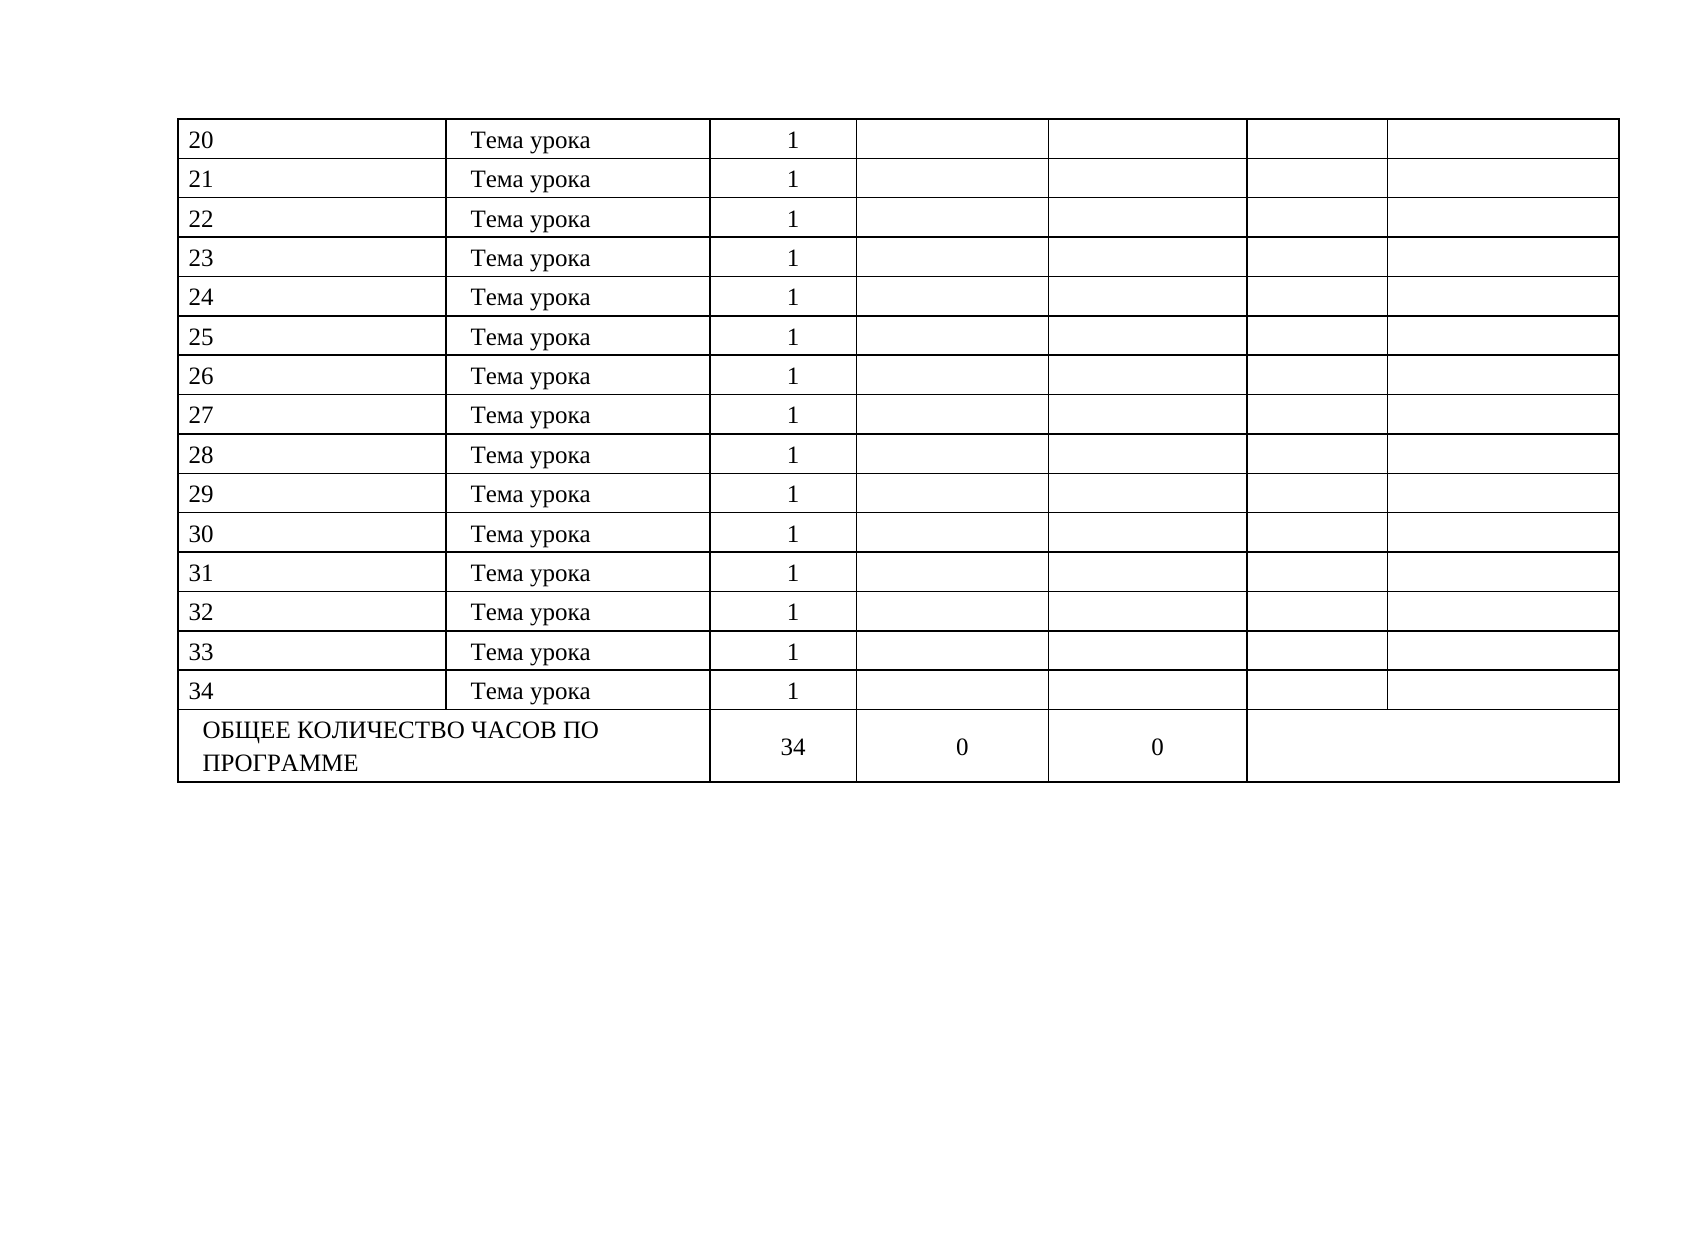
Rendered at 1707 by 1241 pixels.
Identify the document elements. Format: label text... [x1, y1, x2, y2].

table_cell 29 [179, 474, 445, 512]
table_cell 1 [711, 238, 856, 276]
table_cell 1 [711, 553, 856, 591]
table_cell 34 [711, 710, 856, 781]
table_cell 1 [711, 120, 856, 157]
table_cell [1388, 553, 1618, 591]
table_cell [1248, 671, 1387, 709]
table_cell 20 [179, 120, 445, 157]
table_cell Тема урока [447, 553, 709, 591]
table_cell 1 [711, 671, 856, 709]
table_cell 24 [179, 277, 445, 315]
table_cell [1248, 553, 1387, 591]
table_cell [1388, 671, 1618, 709]
table_cell Тема урока [447, 395, 709, 433]
table_cell [1248, 120, 1387, 157]
table_cell 34 [179, 671, 445, 709]
table_cell [1049, 159, 1246, 197]
table_cell [1049, 592, 1246, 630]
table_cell [1049, 553, 1246, 591]
table_cell [1248, 198, 1387, 236]
table_cell 1 [711, 632, 856, 669]
table_cell [857, 317, 1048, 354]
table_cell [1248, 238, 1387, 276]
table_cell [1049, 671, 1246, 709]
table_cell [1388, 317, 1618, 354]
table_cell 1 [711, 592, 856, 630]
table_cell 21 [179, 159, 445, 197]
table_cell Тема урока [447, 317, 709, 354]
table_cell [1049, 277, 1246, 315]
table_cell [1049, 474, 1246, 512]
table_cell 1 [711, 395, 856, 433]
table_cell [1388, 277, 1618, 315]
table_cell 31 [179, 553, 445, 591]
table_cell 0 [857, 710, 1048, 781]
table_cell Тема урока [447, 435, 709, 472]
table_cell [1388, 238, 1618, 276]
table_cell [1388, 592, 1618, 630]
table_cell 1 [711, 513, 856, 551]
table_cell 28 [179, 435, 445, 472]
table_cell [1248, 317, 1387, 354]
table_cell [1388, 474, 1618, 512]
table_cell 1 [711, 277, 856, 315]
table_cell [1388, 159, 1618, 197]
table_cell Тема урока [447, 159, 709, 197]
table_cell [1388, 435, 1618, 472]
table_cell Тема урока [447, 356, 709, 394]
table_cell 32 [179, 592, 445, 630]
table_cell 22 [179, 198, 445, 236]
table_cell [857, 553, 1048, 591]
table_cell [1248, 710, 1618, 781]
table_cell [1248, 474, 1387, 512]
table_cell [857, 671, 1048, 709]
table_cell Тема урока [447, 671, 709, 709]
table_cell [857, 474, 1048, 512]
table_cell [857, 632, 1048, 669]
table_cell [1049, 513, 1246, 551]
table_cell [857, 395, 1048, 433]
table_cell 1 [711, 198, 856, 236]
table_cell [1049, 317, 1246, 354]
table_cell [857, 356, 1048, 394]
table_cell [1248, 592, 1387, 630]
table_cell 30 [179, 513, 445, 551]
table_cell 1 [711, 474, 856, 512]
table_cell [1049, 435, 1246, 472]
table_cell 1 [711, 317, 856, 354]
table_cell [1049, 356, 1246, 394]
table_cell 27 [179, 395, 445, 433]
table_cell [857, 592, 1048, 630]
table_cell 1 [711, 159, 856, 197]
table_cell [1049, 198, 1246, 236]
table_cell 0 [1049, 710, 1246, 781]
table_cell [1049, 238, 1246, 276]
table_cell [1049, 120, 1246, 157]
table_cell [1388, 513, 1618, 551]
table_cell Тема урока [447, 277, 709, 315]
table_cell Тема урока [447, 632, 709, 669]
table_cell [857, 198, 1048, 236]
table_cell [857, 120, 1048, 157]
table_cell 23 [179, 238, 445, 276]
table_cell [1248, 356, 1387, 394]
table_cell [1388, 198, 1618, 236]
table_cell Тема урока [447, 198, 709, 236]
table_cell [857, 277, 1048, 315]
table_cell [1388, 395, 1618, 433]
table_cell [1248, 277, 1387, 315]
table_cell [857, 159, 1048, 197]
table_cell [1248, 159, 1387, 197]
table_cell ОБЩЕЕ КОЛИЧЕСТВО ЧАСОВ ПО ПРОГРАММЕ [179, 710, 709, 781]
table_cell Тема урока [447, 474, 709, 512]
table_cell 25 [179, 317, 445, 354]
table_cell [857, 238, 1048, 276]
table_cell 26 [179, 356, 445, 394]
table_cell Тема урока [447, 513, 709, 551]
table_cell Тема урока [447, 238, 709, 276]
table_cell [1248, 513, 1387, 551]
table_cell [1248, 632, 1387, 669]
table_cell 1 [711, 356, 856, 394]
table_cell [1388, 356, 1618, 394]
table_cell [857, 435, 1048, 472]
table_cell [1388, 120, 1618, 157]
table_cell [857, 513, 1048, 551]
table_cell [1388, 632, 1618, 669]
table_cell [1248, 435, 1387, 472]
table_cell [1049, 395, 1246, 433]
table_cell [1049, 632, 1246, 669]
table_cell Тема урока [447, 120, 709, 157]
table_cell [1248, 395, 1387, 433]
table_cell 1 [711, 435, 856, 472]
table_cell Тема урока [447, 592, 709, 630]
table_cell 33 [179, 632, 445, 669]
